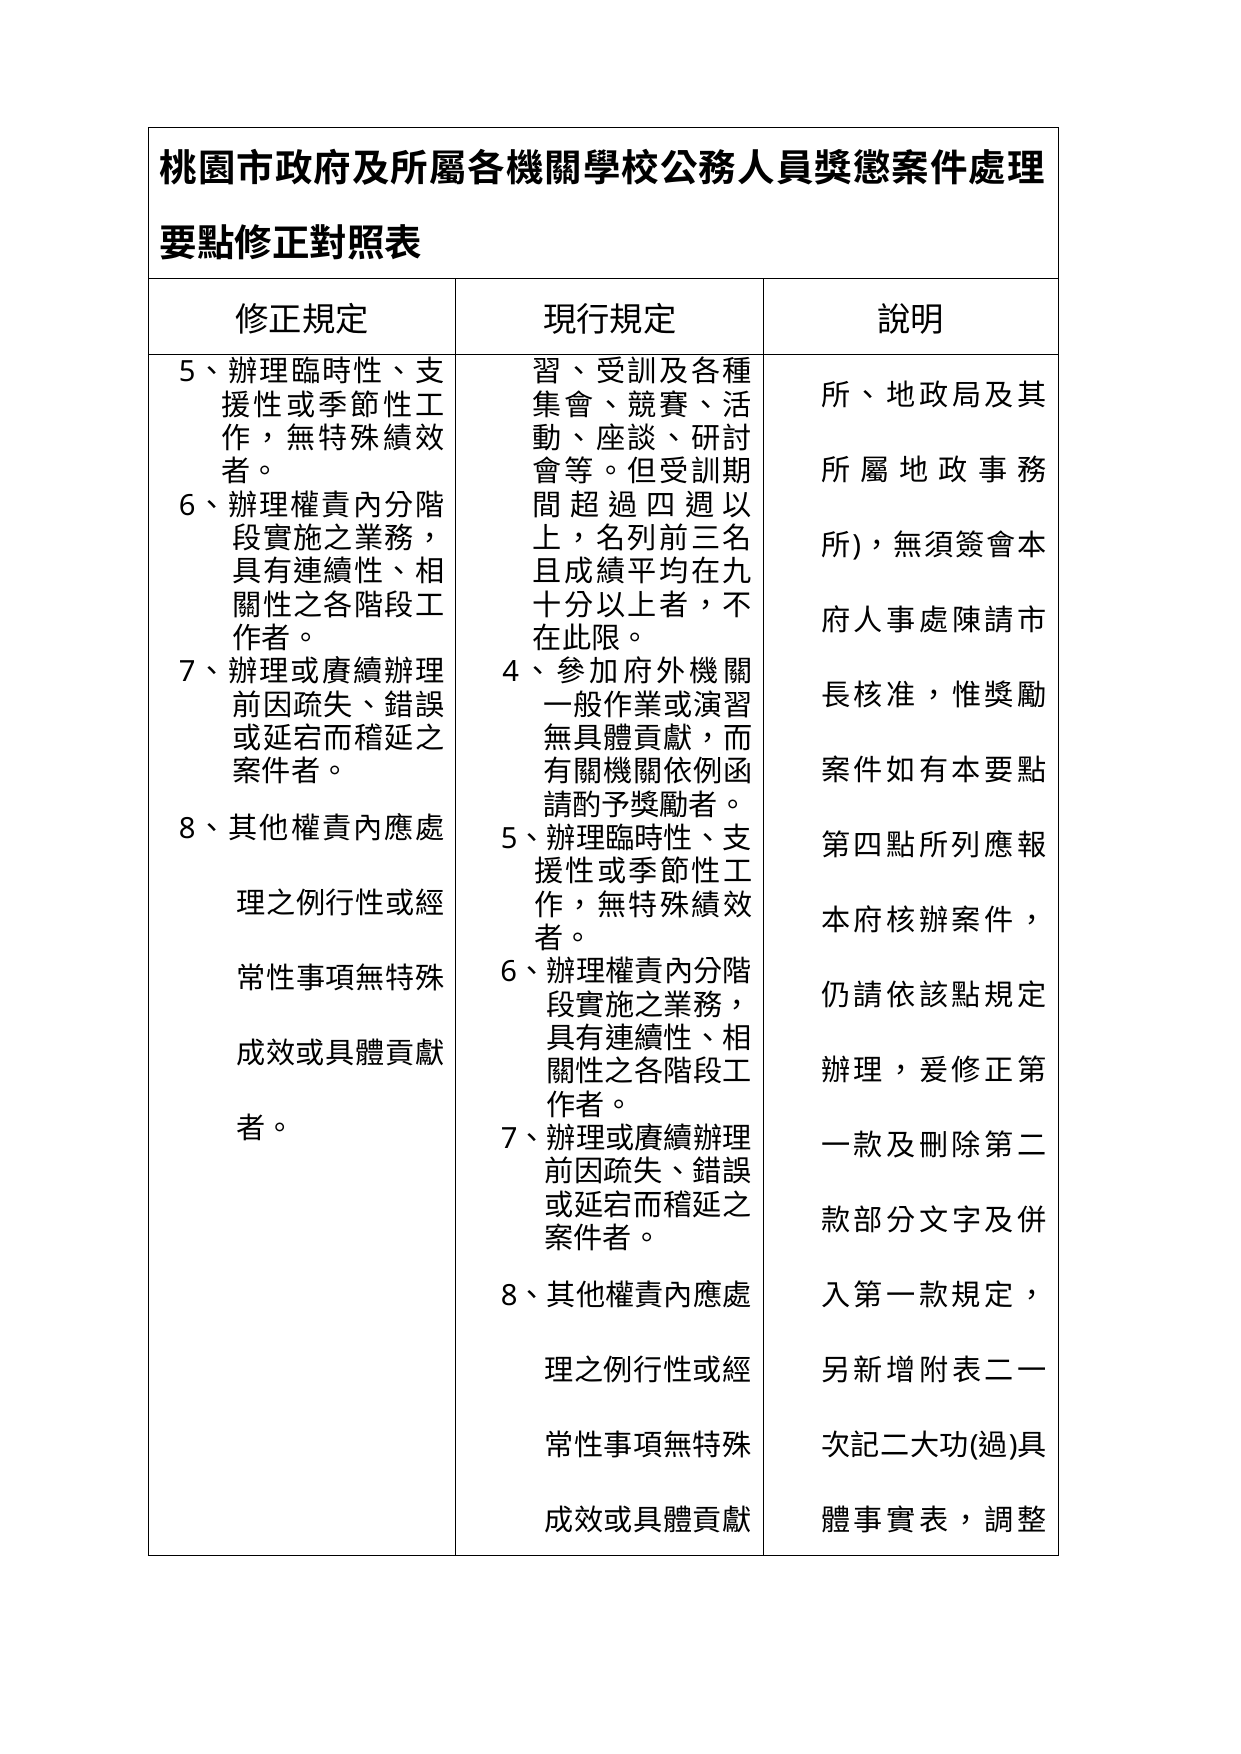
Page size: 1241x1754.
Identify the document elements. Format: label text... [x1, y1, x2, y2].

table_cell 說明 [764, 279, 1058, 354]
table_cell 現行規定 [456, 279, 763, 354]
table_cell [764, 355, 1058, 1555]
table_header 桃園市政府及所屬各機關學校公務人員獎懲案件處理要點修正對照表 [149, 128, 1058, 278]
table_cell 修正規定 [149, 279, 455, 354]
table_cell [149, 355, 455, 1555]
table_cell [456, 355, 763, 1555]
